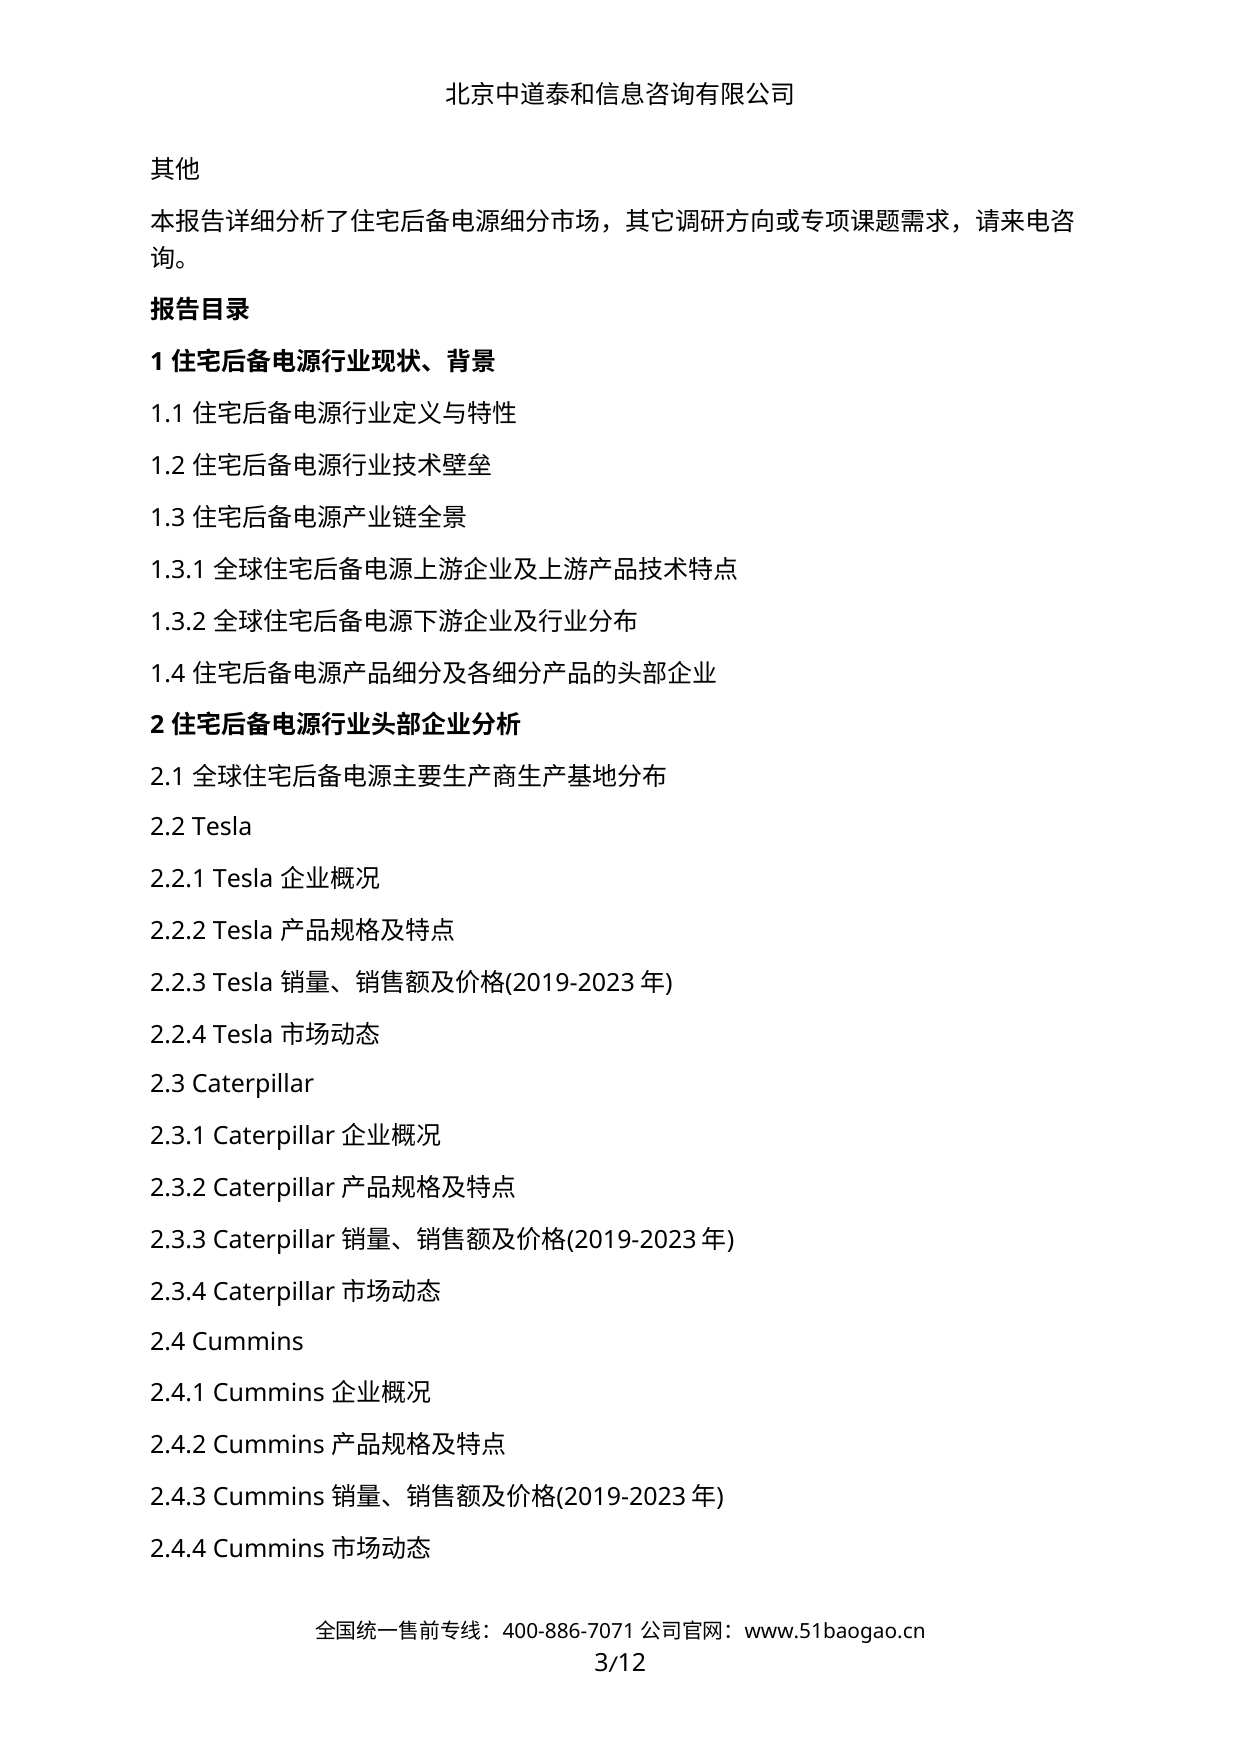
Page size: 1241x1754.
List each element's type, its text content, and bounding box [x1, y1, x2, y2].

text 1.1 住宅后备电源行业定义与特性 [150, 394, 1090, 430]
text 1.3.1 全球住宅后备电源上游企业及上游产品技术特点 [150, 549, 1090, 586]
text 2.4.1 Cummins 企业概况 [150, 1373, 1090, 1409]
text 1 住宅后备电源行业现状、背景 [150, 342, 1090, 378]
text 2.3.1 Caterpillar 企业概况 [150, 1116, 1090, 1152]
text 其他 [150, 150, 1090, 186]
text 2.1 全球住宅后备电源主要生产商生产基地分布 [150, 757, 1090, 793]
text 2.3.4 Caterpillar 市场动态 [150, 1271, 1090, 1307]
text 2.2.3 Tesla 销量、销售额及价格(2019-2023年) [150, 962, 1090, 998]
text 2.3.2 Caterpillar 产品规格及特点 [150, 1167, 1090, 1204]
text 1.3.2 全球住宅后备电源下游企业及行业分布 [150, 601, 1090, 637]
text 2.3.3 Caterpillar 销量、销售额及价格(2019-2023年) [150, 1219, 1090, 1256]
text 2.2.1 Tesla 企业概况 [150, 858, 1090, 895]
text 2 住宅后备电源行业头部企业分析 [150, 705, 1090, 741]
text 2.2.4 Tesla 市场动态 [150, 1014, 1090, 1050]
text 2.2 Tesla [150, 809, 1090, 843]
text 本报告详细分析了住宅后备电源细分市场，其它调研方向或专项课题需求，请来电咨询。 [150, 202, 1090, 274]
text 1.4 住宅后备电源产品细分及各细分产品的头部企业 [150, 653, 1090, 689]
text 2.4.2 Cummins 产品规格及特点 [150, 1425, 1090, 1461]
text 2.3 Caterpillar [150, 1066, 1090, 1100]
text 1.3 住宅后备电源产业链全景 [150, 497, 1090, 534]
text 2.2.2 Tesla 产品规格及特点 [150, 910, 1090, 947]
text 2.4.4 Cummins 市场动态 [150, 1528, 1090, 1565]
text 2.4 Cummins [150, 1323, 1090, 1357]
text 2.4.3 Cummins 销量、销售额及价格(2019-2023年) [150, 1477, 1090, 1513]
text 报告目录 [150, 290, 1090, 326]
text 1.2 住宅后备电源行业技术壁垒 [150, 446, 1090, 482]
